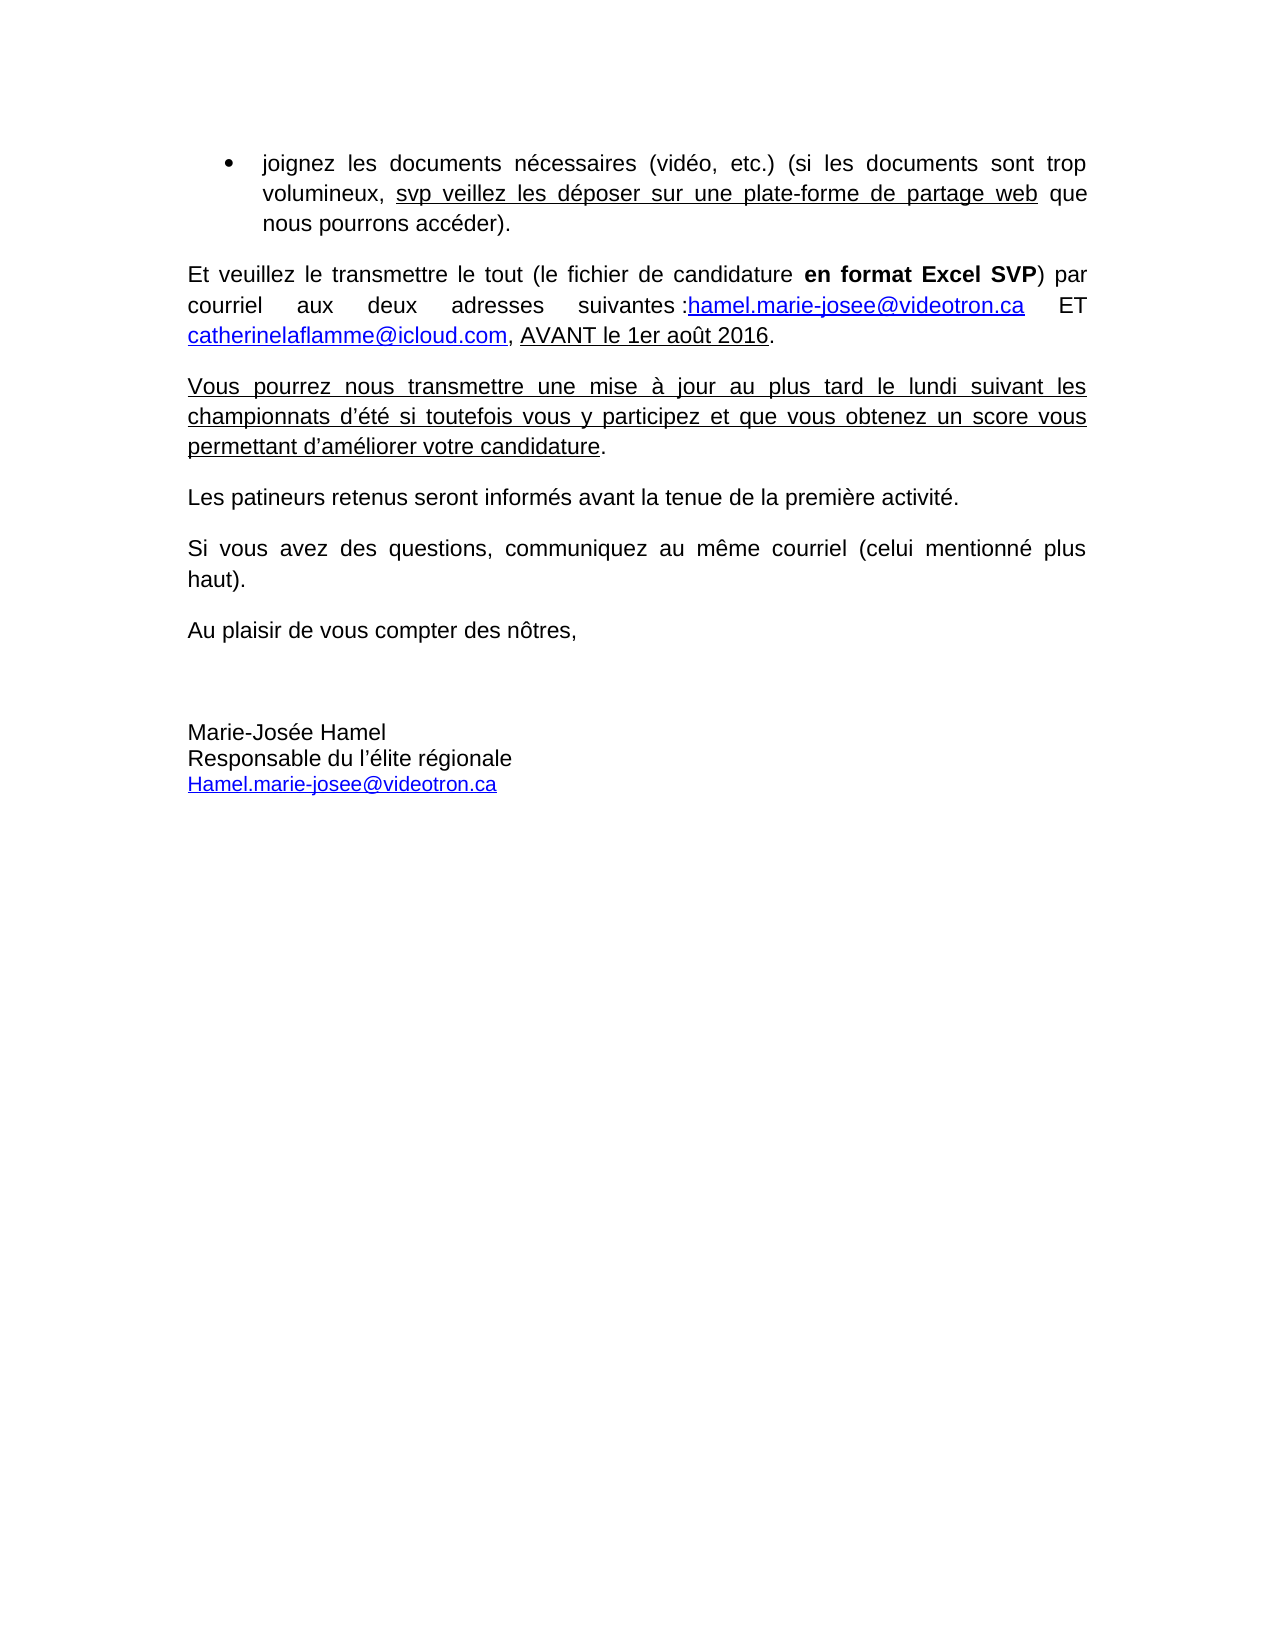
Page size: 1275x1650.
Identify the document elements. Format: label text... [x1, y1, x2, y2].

text Les patineurs retenus seront informés avant la tenue de la première activité. [187, 484, 1087, 511]
text Vous pourrez nous transmettre une mise à jour au plus tard le lundi suivant les championnats d’été si toutefois vous y participez et que vous obtenez un score vous permettant d’améliorer votre candidature. [187, 397, 1087, 426]
text Vous pourrez nous transmettre une mise à jour au plus tard le lundi suivant les championnats d’été si toutefois vous y participez et que vous obtenez un score vous permettant d’améliorer votre candidature. [187, 427, 1087, 460]
list joignez les documents nécessaires (vidéo, etc.) (si les documents sont trop volumineux, svp veillez les déposer sur une plate-forme de partage web que nous pourrons accéder). [225, 150, 1087, 237]
text Vous pourrez nous transmettre une mise à jour au plus tard le lundi suivant les championnats d’été si toutefois vous y participez et que vous obtenez un score vous permettant d’améliorer votre candidature. [187, 373, 1087, 396]
text Et veuillez le transmettre le tout (le fichier de candidature en format Excel SVP) par courriel aux deux adresses suivantes :hamel.marie-josee@videotron.ca ET catherinelaflamme@icloud.com, AVANT le 1er août 2016. [187, 261, 1087, 348]
text Si vous avez des questions, communiquez au même courriel (celui mentionné plus haut). [187, 535, 1087, 592]
text Au plaisir de vous compter des nôtres, [187, 617, 1087, 643]
text Hamel.marie-josee@videotron.ca [187, 771, 1087, 795]
text Responsable du l’élite régionale [187, 745, 1087, 771]
text Marie-Josée Hamel [187, 719, 1087, 745]
